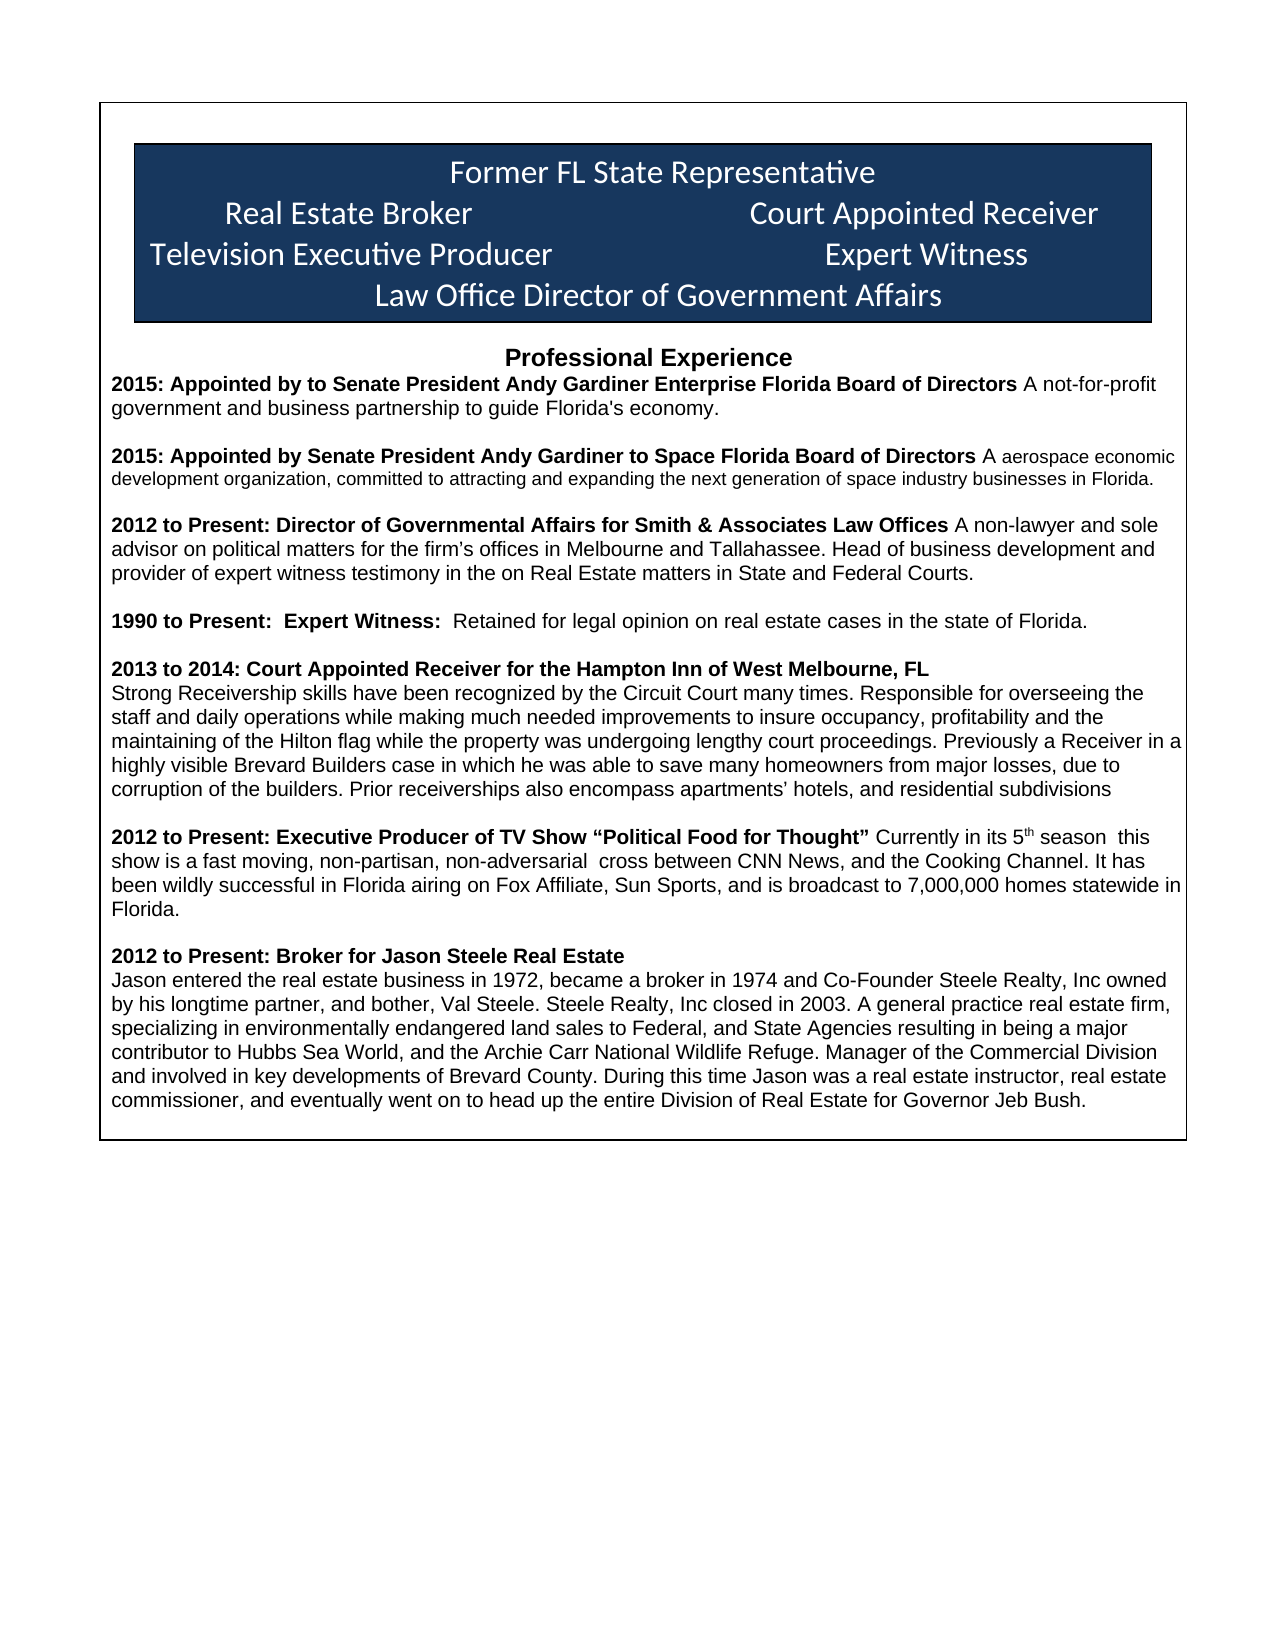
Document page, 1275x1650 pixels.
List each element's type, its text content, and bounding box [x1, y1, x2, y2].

table_header Professional Experience 2015: Appointed by to Senate President Andy Gardiner Enterprise Florida Board of Directors A not-for-profit government and business partnership to guide Florida's economy. 2015: Appointed by Senate President Andy Gardiner to Space Florida Board of Directors A aerospace economic development organization, committed to attracting and expanding the next generation of space industry businesses in Florida. 2012 to Present: Director of Governmental Affairs for Smith & Associates Law Offices A non-lawyer and sole advisor on political matters for the firm’s offices in Melbourne and Tallahassee. Head of business development and provider of expert witness testimony in the on Real Estate matters in State and Federal Courts. 1990 to Present: Expert Witness: Retained for legal opinion on real estate cases in the state of Florida. 2013 to 2014: Court Appointed Receiver for the Hampton Inn of West Melbourne, FL Strong Receivership skills have been recognized by the Circuit Court many times. Responsible for overseeing the staff and daily operations while making much needed improvements to insure occupancy, profitability and the maintaining of the Hilton flag while the property was undergoing lengthy court proceedings. Previously a Receiver in a highly visible Brevard Builders case in which he was able to save many homeowners from major losses, due to corruption of the builders. Prior receiverships also encompass apartments’ hotels, and residential subdivisions 2012 to Present: Executive Producer of TV Show “Political Food for Thought” Currently in its 5th season this show is a fast moving, non-partisan, non-adversarial cross between CNN News, and the Cooking Channel. It has been wildly successful in Florida airing on Fox Affiliate, Sun Sports, and is broadcast to 7,000,000 homes statewide in Florida. 2012 to Present: Broker for Jason Steele Real Estate Jason entered the real estate business in 1972, became a broker in 1974 and Co-Founder Steele Realty, Inc owned by his longtime partner, and bother, Val Steele. Steele Realty, Inc closed in 2003. A general practice real estate firm, specializing in environmentally endangered land sales to Federal, and State Agencies resulting in being a major contributor to Hubbs Sea World, and the Archie Carr National Wildlife Refuge. Manager of the Commercial Division and involved in key developments of Brevard County. During this time Jason was a real estate instructor, real estate commissioner, and eventually went on to head up the entire Division of Real Estate for Governor Jeb Bush. [101, 103, 1186, 1139]
